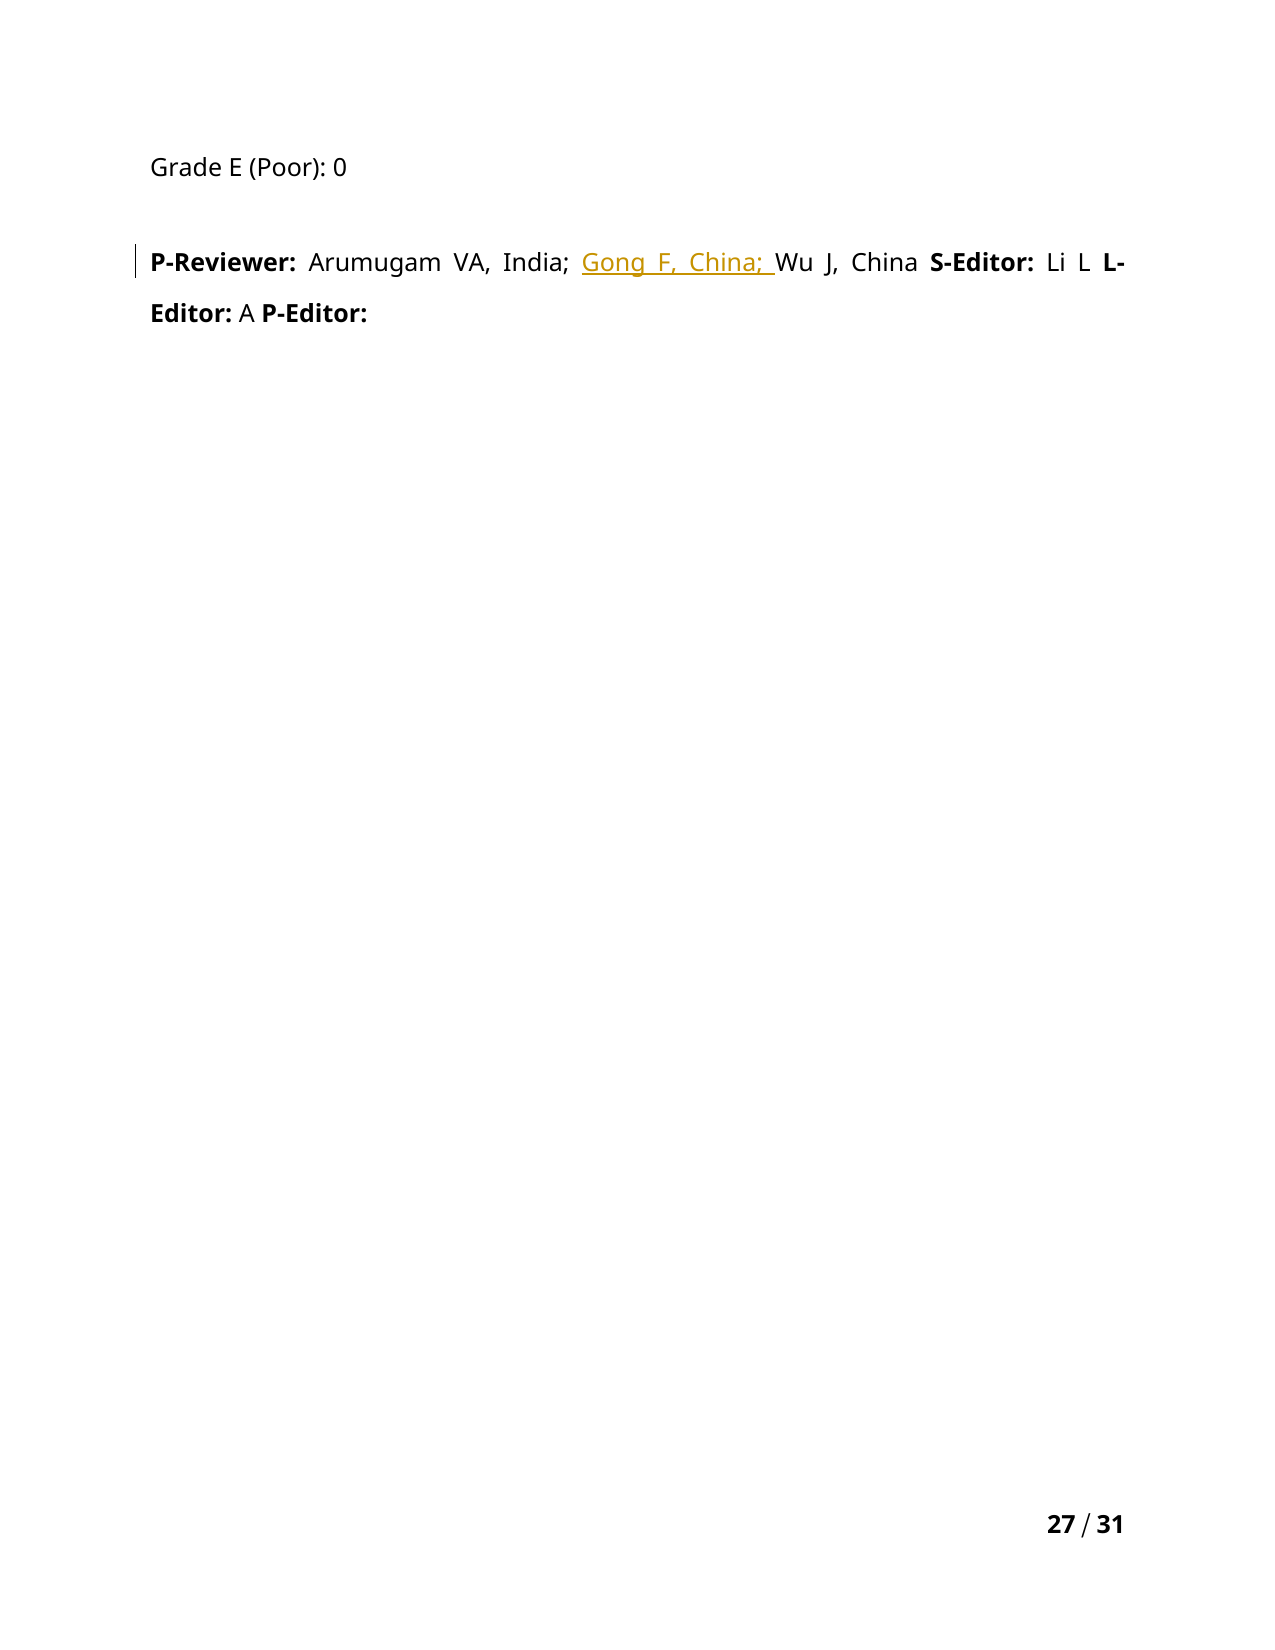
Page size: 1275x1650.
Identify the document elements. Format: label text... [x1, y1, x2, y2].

text P-Reviewer: Arumugam VA, India; Wu J, China S-Editor: Li L L-Editor: A P-Editor: [150, 244, 1125, 329]
text Grade E (Poor): 0 [150, 150, 1125, 184]
